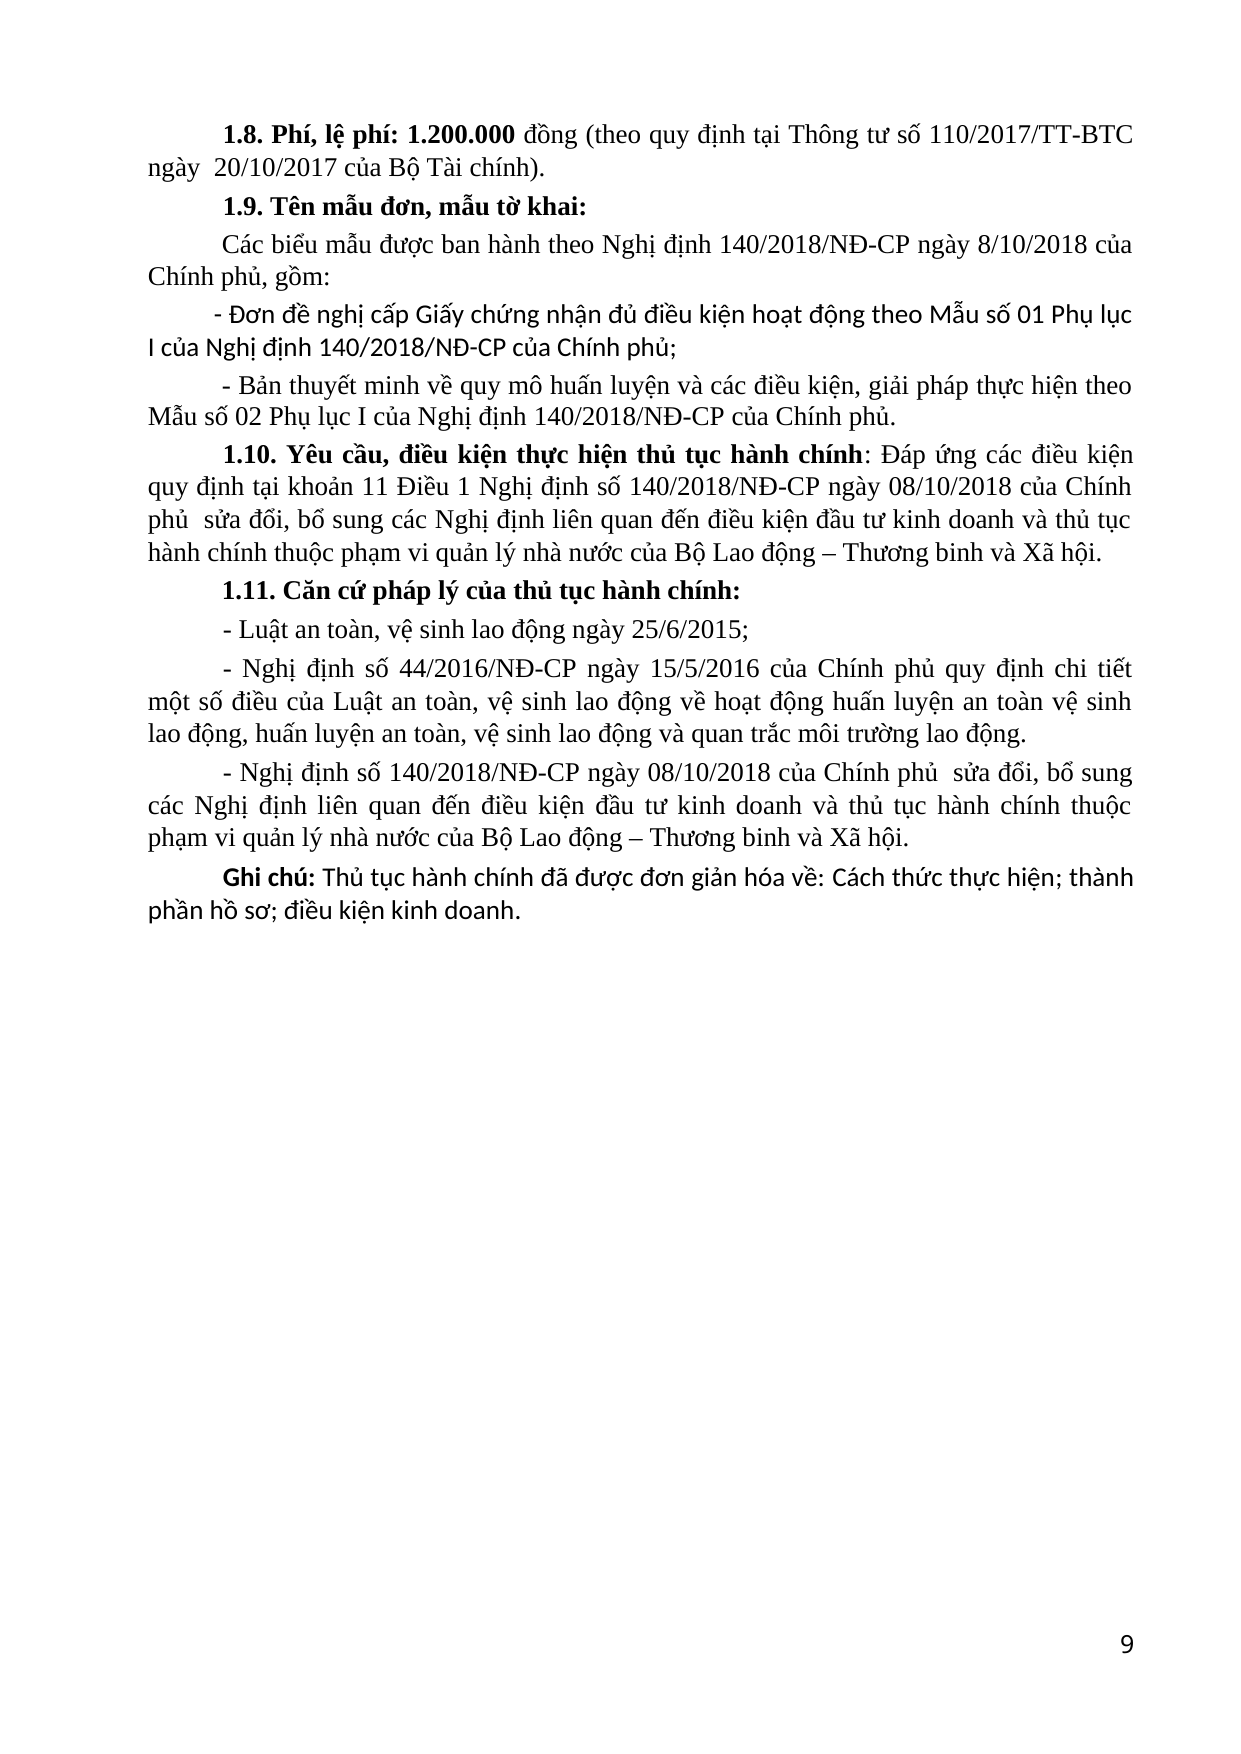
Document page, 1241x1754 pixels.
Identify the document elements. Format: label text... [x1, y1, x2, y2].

text - Luật an toàn, vệ sinh lao động ngày 25/6/2015; [148, 613, 1134, 644]
text - Nghị định số 140/2018/NĐ-CP ngày 08/10/2018 của Chính phủ sửa đổi, bổ sung các Nghị định liên quan đến điều kiện đầu tư kinh doanh và thủ tục hành chính thuộc phạm vi quản lý nhà nước của Bộ Lao động – Thương binh và Xã hội. [148, 756, 1134, 853]
text Ghi chú: Thủ tục hành chính đã được đơn giản hóa về: Cách thức thực hiện; thành phần hồ sơ; điều kiện kinh doanh. [148, 860, 1134, 926]
text Các biểu mẫu được ban hành theo Nghị định 140/2018/NĐ-CP ngày 8/10/2018 của Chính phủ, gồm: [148, 228, 1134, 291]
text 1.8. Phí, lệ phí: 1.200.000 đồng (theo quy định tại Thông tư số 110/2017/TT-BTC ngày 20/10/2017 của Bộ Tài chính). [148, 118, 1134, 182]
text 1.11. Căn cứ pháp lý của thủ tục hành chính: [148, 574, 1134, 606]
text - Đơn đề nghị cấp Giấy chứng nhận đủ điều kiện hoạt động theo Mẫu số 01 Phụ lục I của Nghị định 140/2018/NĐ-CP của Chính phủ; [148, 297, 1134, 363]
text 1.10. Yêu cầu, điều kiện thực hiện thủ tục hành chính: Đáp ứng các điều kiện quy định tại khoản 11 Điều 1 Nghị định số 140/2018/NĐ-CP ngày 08/10/2018 của Chính phủ sửa đổi, bổ sung các Nghị định liên quan đến điều kiện đầu tư kinh doanh và thủ tục hành chính thuộc phạm vi quản lý nhà nước của Bộ Lao động – Thương binh và Xã hội. [148, 438, 1134, 567]
text - Bản thuyết minh về quy mô huấn luyện và các điều kiện, giải pháp thực hiện theo Mẫu số 02 Phụ lục I của Nghị định 140/2018/NĐ-CP của Chính phủ. [148, 369, 1134, 432]
text 1.9. Tên mẫu đơn, mẫu tờ khai: [148, 189, 1134, 221]
text - Nghị định số 44/2016/NĐ-CP ngày 15/5/2016 của Chính phủ quy định chi tiết một số điều của Luật an toàn, vệ sinh lao động về hoạt động huấn luyện an toàn vệ sinh lao động, huấn luyện an toàn, vệ sinh lao động và quan trắc môi trường lao động. [148, 652, 1134, 748]
